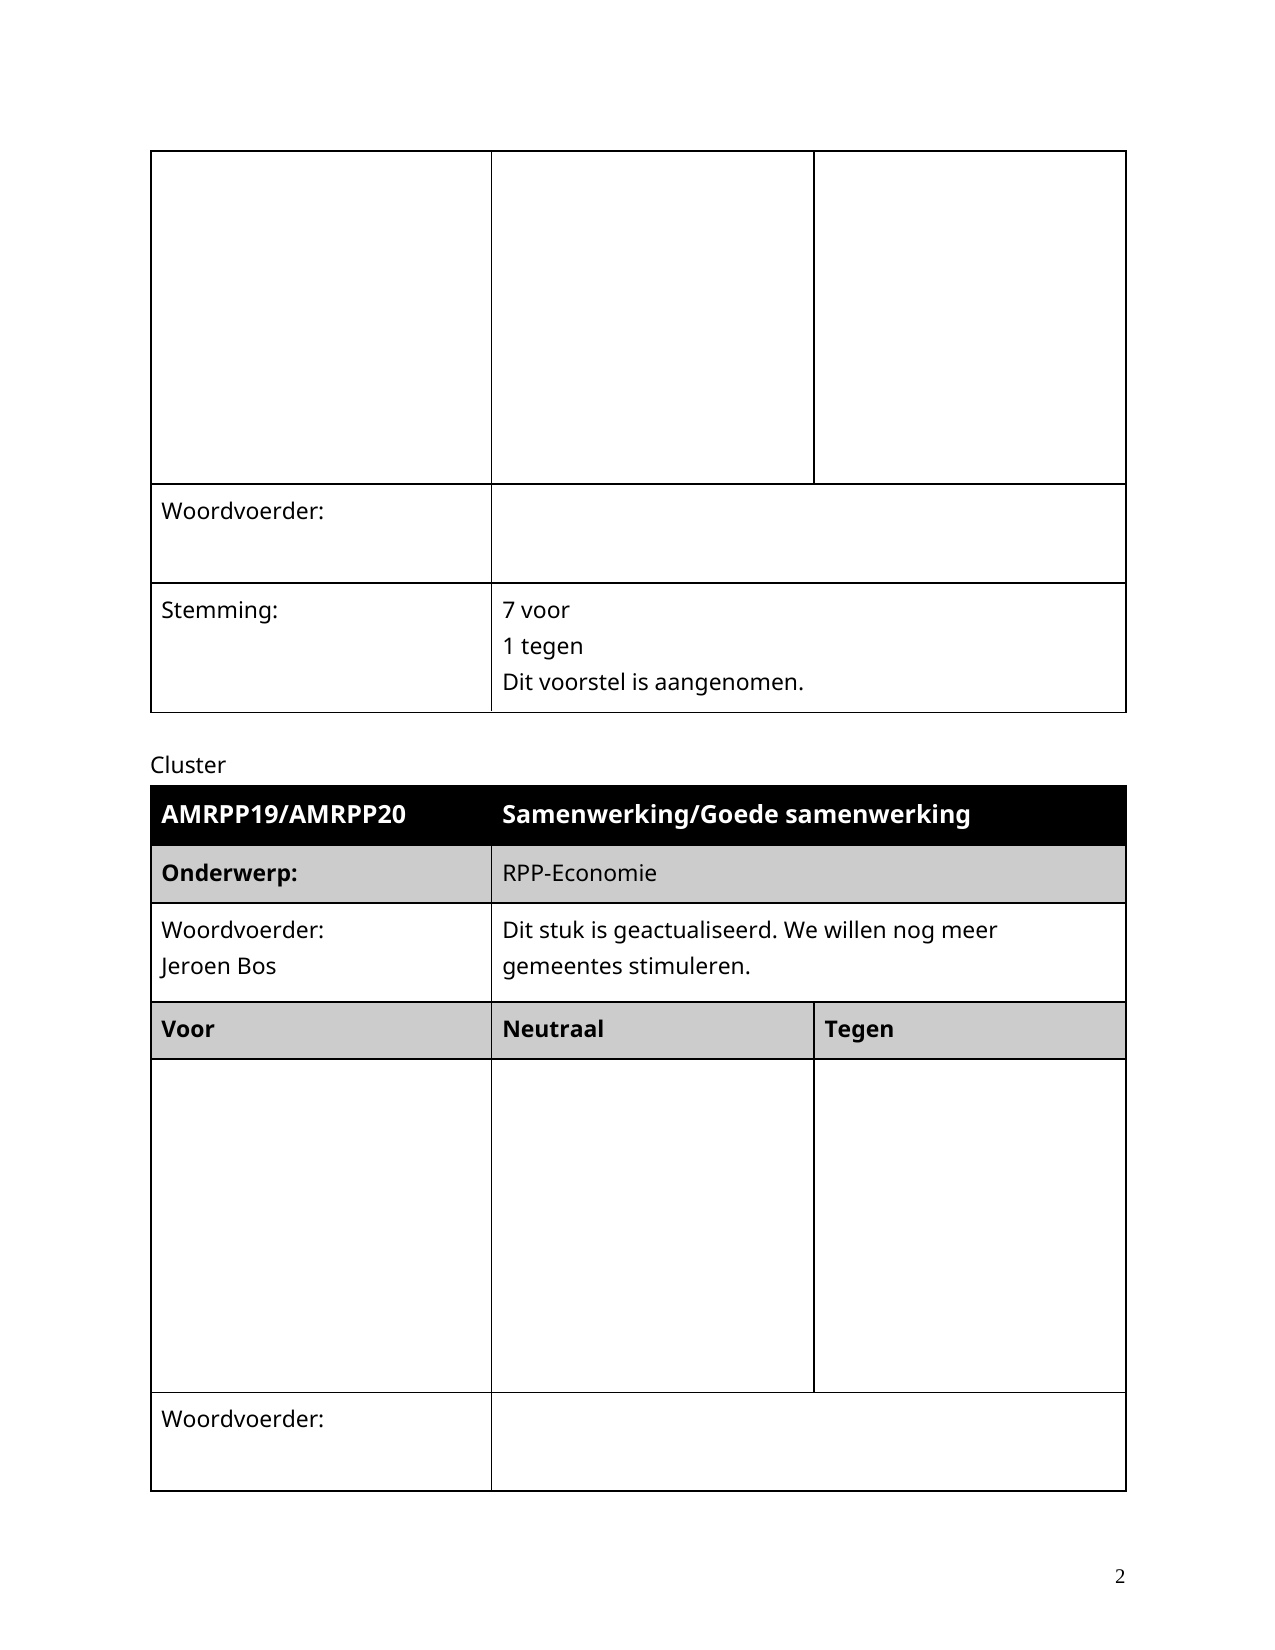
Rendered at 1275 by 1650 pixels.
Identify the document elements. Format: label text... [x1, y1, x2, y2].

table_cell [815, 1060, 1125, 1391]
table_cell RPP-Economie [492, 846, 1125, 902]
table_cell [492, 1393, 1125, 1490]
table_cell Onderwerp: [152, 846, 491, 902]
table_cell 7 voor 1 tegen Dit voorstel is aangenomen. [492, 584, 1125, 711]
table_cell [492, 485, 1125, 582]
text Cluster [150, 749, 1125, 780]
table_cell Dit stuk is geactualiseerd. We willen nog meer gemeentes stimuleren. [492, 904, 1125, 1001]
table_header AMRPP19/AMRPP20 [152, 786, 491, 845]
table_cell Neutraal [492, 1003, 813, 1058]
table_cell [152, 152, 491, 483]
table_cell Tegen [815, 1003, 1125, 1058]
table_cell Voor [152, 1003, 491, 1058]
table_cell [815, 152, 1125, 483]
table_cell Stemming: [152, 584, 491, 711]
table_cell [152, 1060, 491, 1391]
table_cell Woordvoerder: [152, 485, 491, 582]
table_cell Woordvoerder: [152, 1393, 491, 1490]
table_cell [492, 1060, 813, 1391]
table_cell [492, 152, 813, 483]
table_cell Woordvoerder: Jeroen Bos [152, 904, 491, 1001]
table_header Samenwerking/Goede samenwerking [492, 786, 1125, 845]
